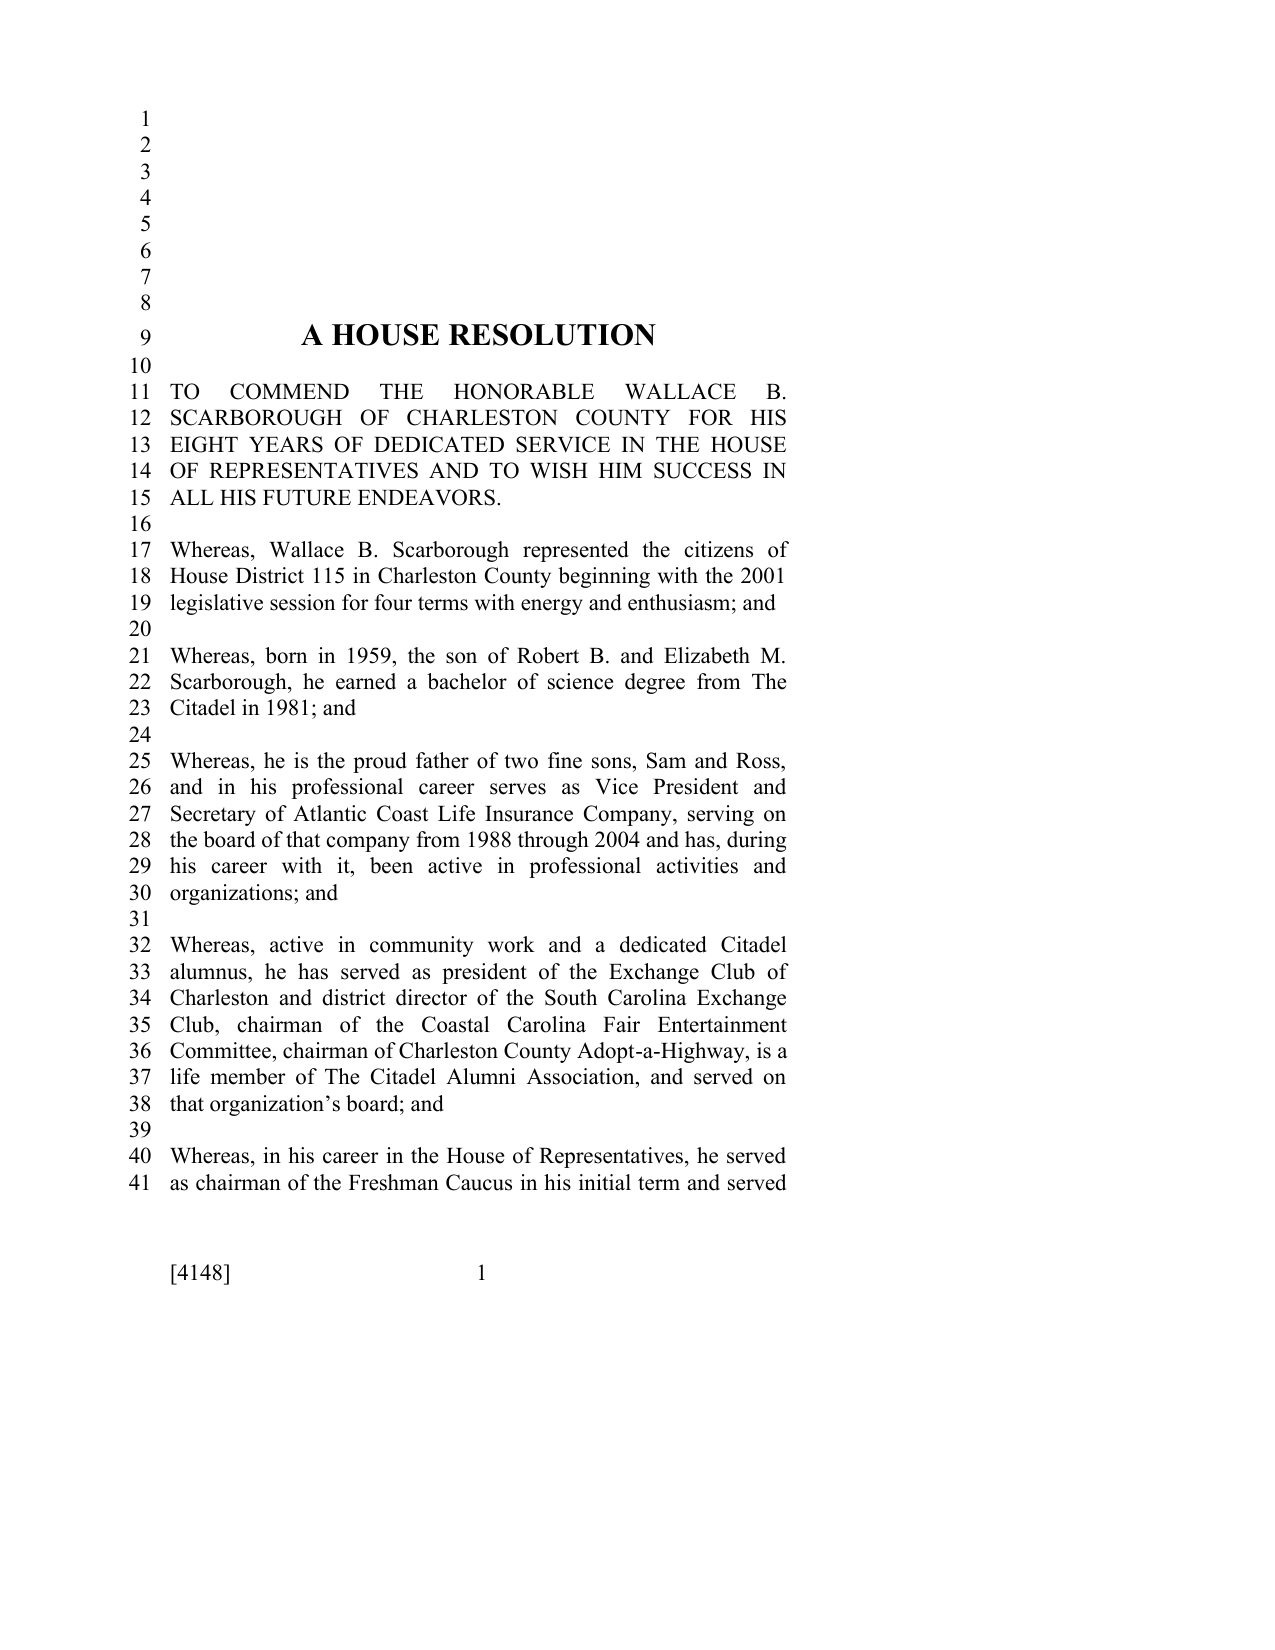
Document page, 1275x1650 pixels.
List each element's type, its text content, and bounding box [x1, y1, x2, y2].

text TO COMMEND THE HONORABLE WALLACE B. SCARBOROUGH OF CHARLESTON COUNTY FOR HIS EIGHT YEARS OF DEDICATED SERVICE IN THE HOUSE OF REPRESENTATIVES AND TO WISH HIM SUCCESS IN ALL HIS FUTURE ENDEAVORS. [169, 378, 787, 510]
text Whereas, born in 1959, the son of Robert B. and Elizabeth M. Scarborough, he earned a bachelor of science degree from The Citadel in 1981; and [169, 642, 787, 721]
text Whereas, he is the proud father of two fine sons, Sam and Ross, and in his professional career serves as Vice President and Secretary of Atlantic Coast Life Insurance Company, serving on the board of that company from 1988 through 2004 and has, during his career with it, been active in professional activities and organizations; and [169, 747, 787, 905]
text Whereas, active in community work and a dedicated Citadel alumnus, he has served as president of the Exchange Club of Charleston and district director of the South Carolina Exchange Club, chairman of the Coastal Carolina Fair Entertainment Committee, chairman of Charleston County Adopt-a-Highway, is a life member of The Citadel Alumni Association, and served on that organization’s board; and [169, 932, 787, 1116]
text Whereas, Wallace B. Scarborough represented the citizens of House District 115 in Charleston County beginning with the 2001 legislative session for four terms with energy and enthusiasm; and [169, 536, 787, 615]
text A HOUSE RESOLUTION [169, 316, 787, 352]
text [169, 1142, 787, 1195]
